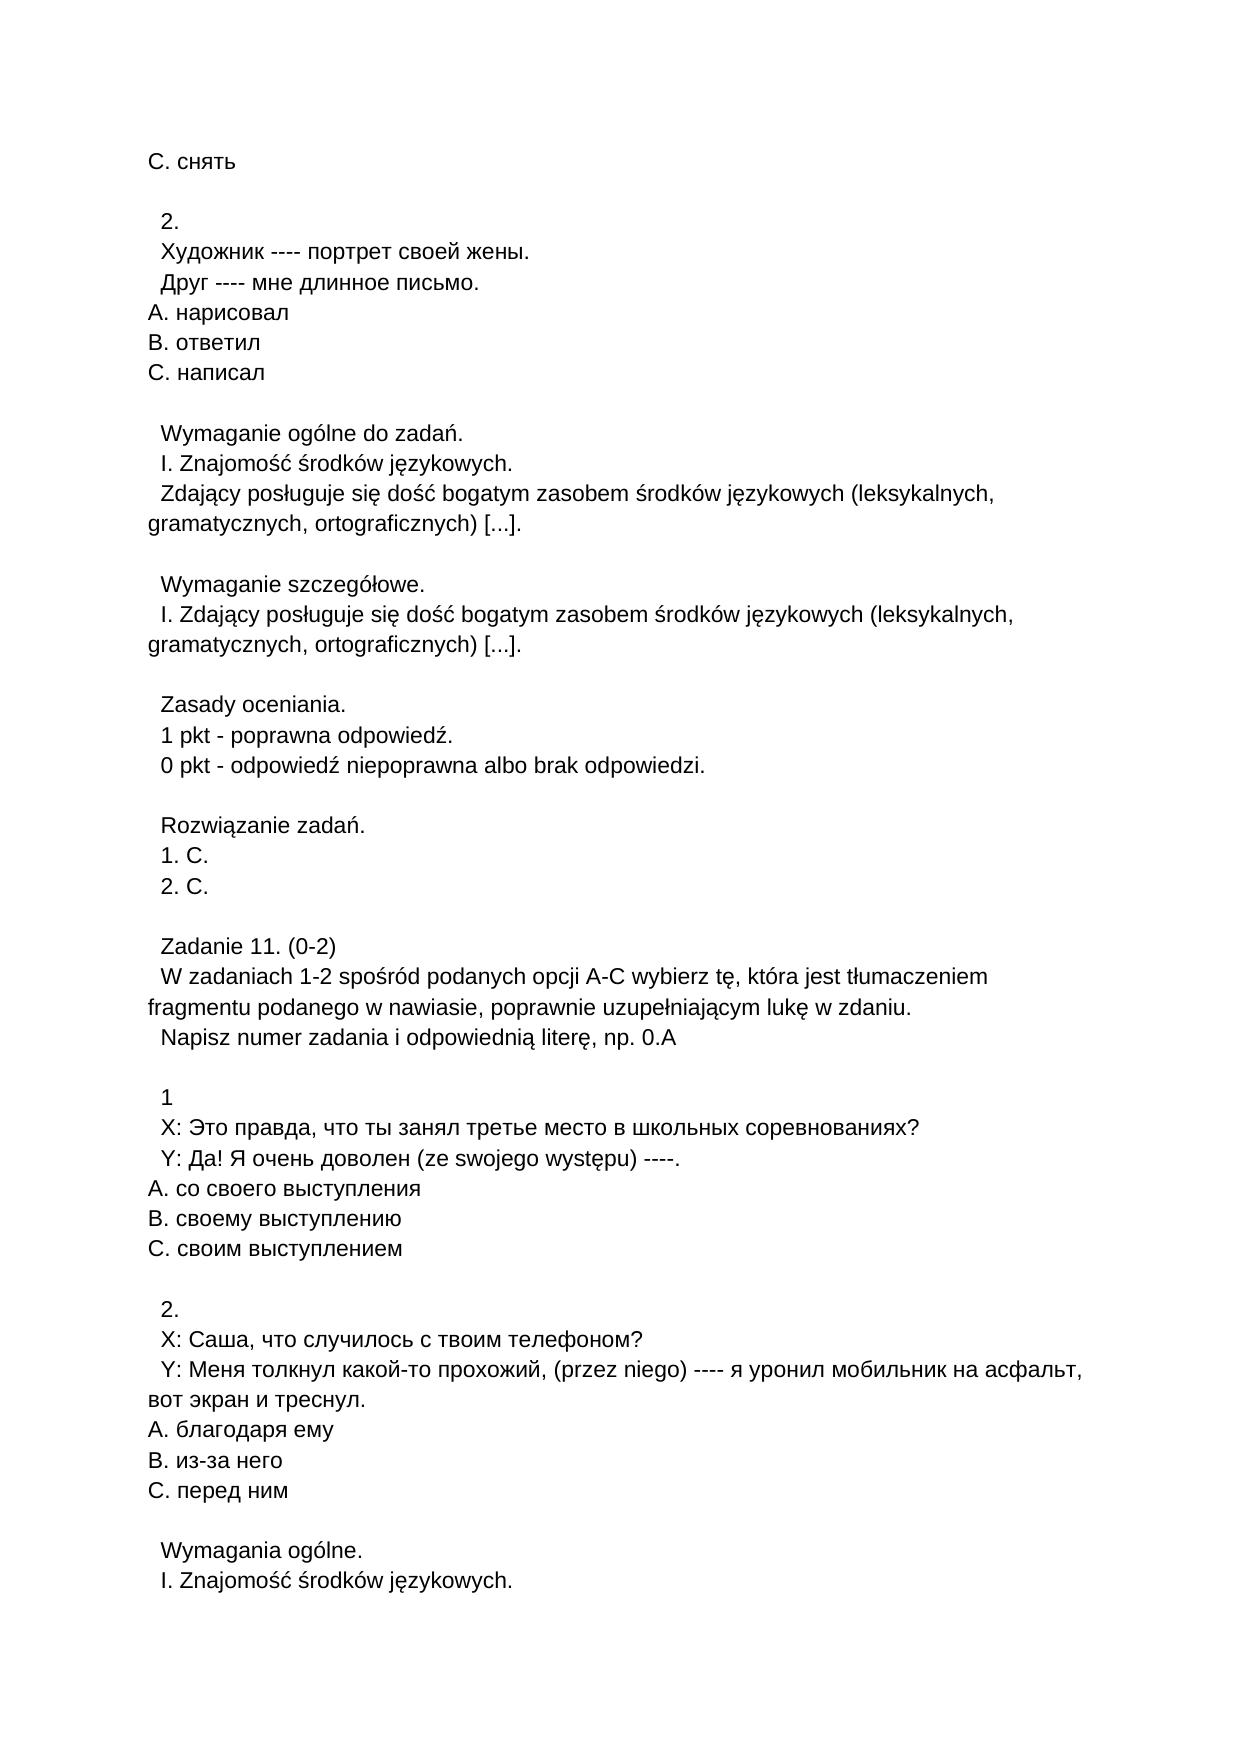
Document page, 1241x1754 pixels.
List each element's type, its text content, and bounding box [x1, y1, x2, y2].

text Zdający posługuje się dość bogatym zasobem środków językowych (leksykalnych, gramatycznych, ortograficznych) [...]. [148, 480, 1093, 536]
text X: Это правда, что ты занял третье место в школьных соревнованиях? [148, 1114, 1093, 1141]
text I. Znajomość środków językowych. [148, 1567, 1093, 1594]
text C. написал [148, 359, 1093, 385]
text Zasady oceniania. [148, 691, 1093, 718]
text Wymaganie szczegółowe. [148, 571, 1093, 597]
text A. нарисовал [148, 299, 1093, 325]
text X: Саша, что случилось с твоим телефоном? [148, 1326, 1093, 1352]
text Друг ---- мне длинное письмо. [148, 268, 1093, 295]
text 2. [148, 208, 1093, 234]
text 1 [148, 1084, 1093, 1110]
text Wymagania ogólne. [148, 1537, 1093, 1563]
text C. перед ним [148, 1477, 1093, 1503]
text Rozwiązanie zadań. [148, 812, 1093, 838]
text W zadaniach 1-2 spośród podanych opcji A-C wybierz tę, która jest tłumaczeniem fragmentu podanego w nawiasie, poprawnie uzupełniającym lukę w zdaniu. [148, 963, 1093, 1020]
text Y: Меня толкнул какой-то прохожий, (przez niego) ---- я уронил мобильник на асфальт, вот экран и треснул. [148, 1356, 1093, 1412]
text A. благодаря ему [148, 1416, 1093, 1443]
text B. ответил [148, 329, 1093, 355]
text 2. C. [148, 873, 1093, 899]
text I. Znajomość środków językowych. [148, 450, 1093, 476]
text 0 pkt ‎-‎ odpowiedź niepoprawna albo brak odpowiedzi. [148, 752, 1093, 778]
text I. Zdający posługuje się dość bogatym zasobem środków językowych (leksykalnych, gramatycznych, ortograficznych) [...]. [148, 601, 1093, 657]
text 2. [148, 1296, 1093, 1322]
text Napisz numer zadania i odpowiednią literę, np. 0.A [148, 1024, 1093, 1050]
text C. снять [148, 148, 1093, 174]
text B. своему выступлению [148, 1205, 1093, 1231]
text 1 pkt ‎-‎ poprawna odpowiedź. [148, 722, 1093, 748]
text Wymaganie ogólne do zadań. [148, 419, 1093, 446]
text Художник ---- портрет своей жены. [148, 238, 1093, 264]
text 1. C. [148, 842, 1093, 869]
text C. своим выступлением [148, 1235, 1093, 1261]
text A. со своего выступления [148, 1175, 1093, 1201]
text Y: Да! Я очень доволен (ze swojego występu) ----. [148, 1144, 1093, 1171]
text B. из-за него [148, 1447, 1093, 1473]
text Zadanie 11. (0-2) [148, 933, 1093, 959]
